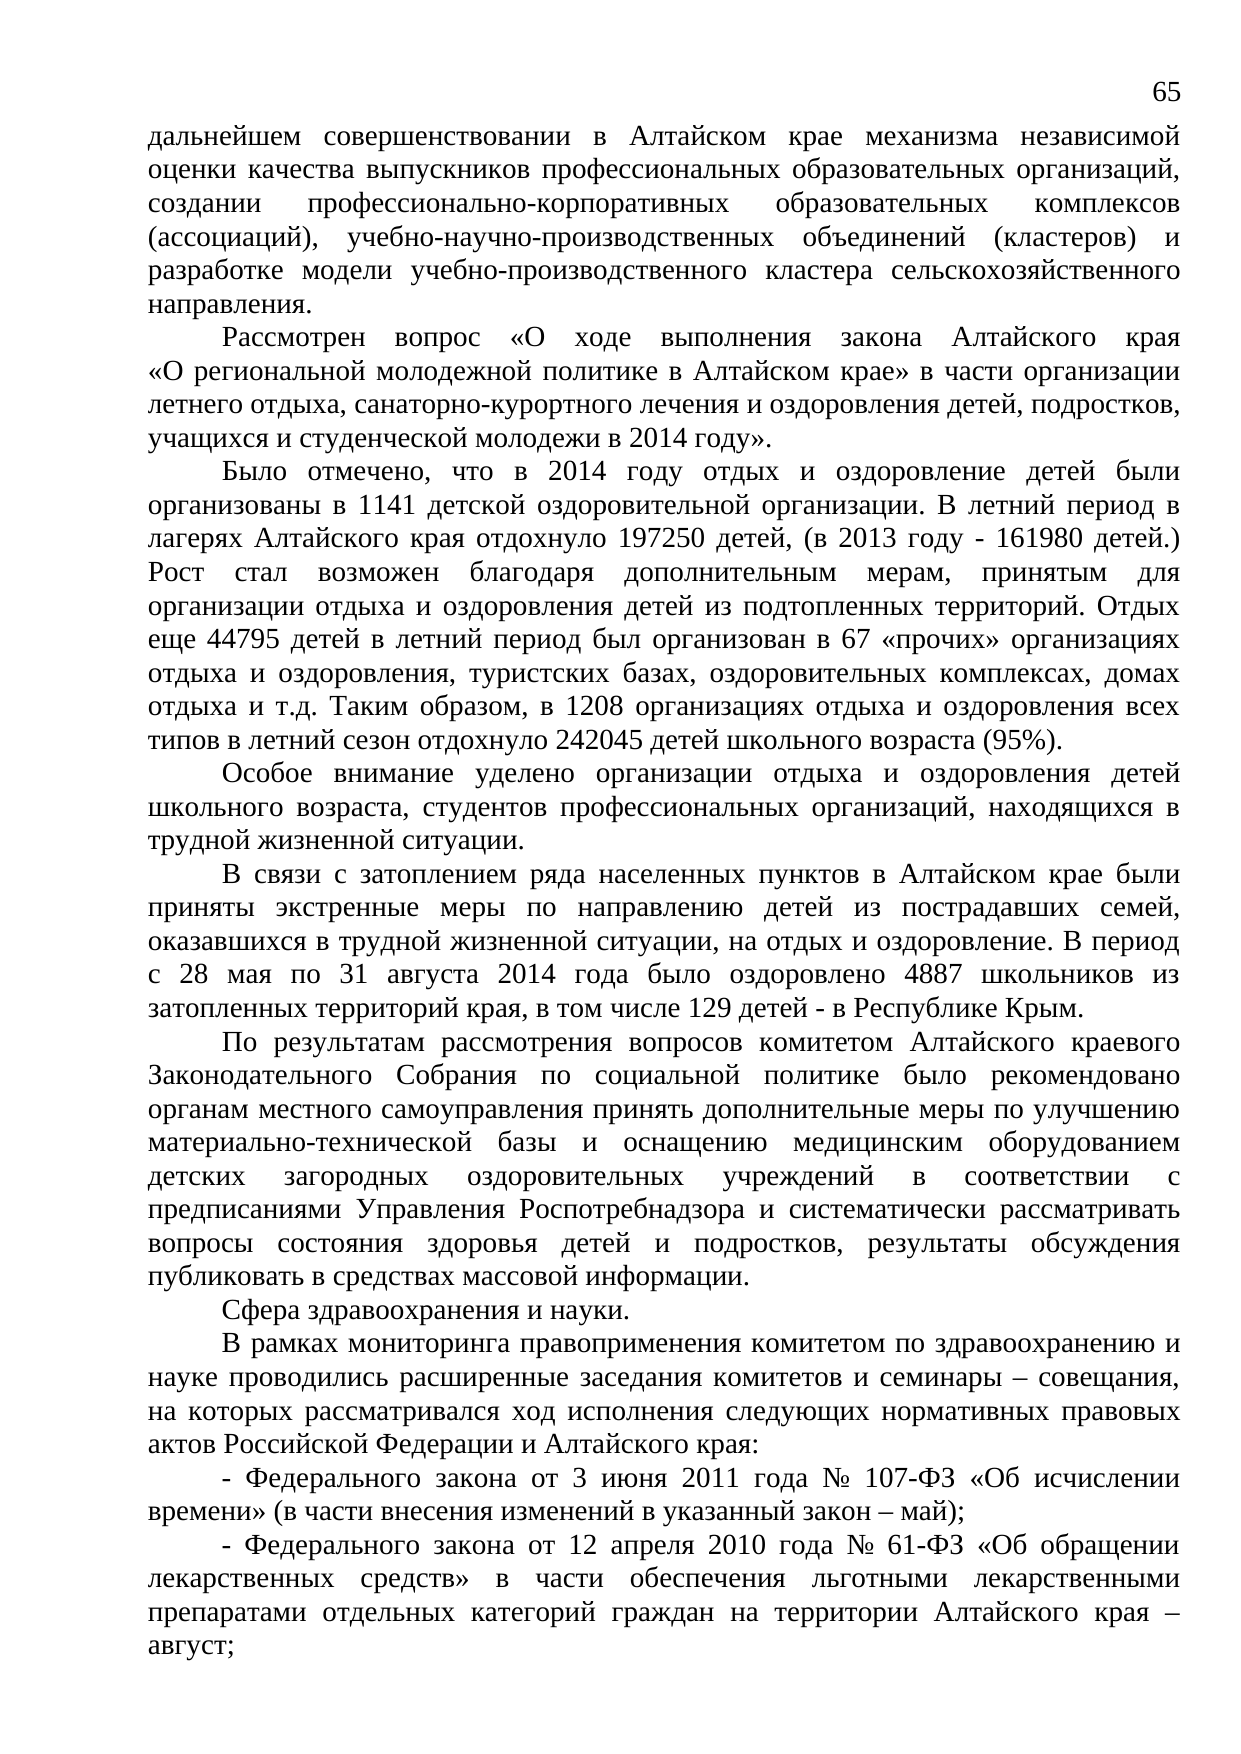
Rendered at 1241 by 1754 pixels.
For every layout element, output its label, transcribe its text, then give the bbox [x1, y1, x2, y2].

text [148, 118, 1181, 319]
text - Федерального закона от 12 апреля 2010 года № 61-ФЗ «Об обращении лекарственных средств» в части обеспечения льготными лекарственными препаратами отдельных категорий граждан на территории Алтайского края – август; [148, 1527, 1181, 1661]
text Рассмотрен вопрос «О ходе выполнения закона Алтайского края «О региональной молодежной политике в Алтайском крае» в части организации летнего отдыха, санаторно-курортного лечения и оздоровления детей, подростков, учащихся и студенческой молодежи в 2014 году». [148, 319, 1181, 453]
text Особое внимание уделено организации отдыха и оздоровления детей школьного возраста, студентов профессиональных организаций, находящихся в трудной жизненной ситуации. [148, 755, 1181, 856]
text В связи с затоплением ряда населенных пунктов в Алтайском крае были приняты экстренные меры по направлению детей из пострадавших семей, оказавшихся в трудной жизненной ситуации, на отдых и оздоровление. В период с 28 мая по 31 августа 2014 года было оздоровлено 4887 школьников из затопленных территорий края, в том числе 129 детей - в Республике Крым. [148, 856, 1181, 1024]
text Сфера здравоохранения и науки. [148, 1292, 1181, 1326]
text Было отмечено, что в 2014 году отдых и оздоровление детей были организованы в 1141 детской оздоровительной организации. В летний период в лагерях Алтайского края отдохнуло 197250 детей, (в 2013 году - 161980 детей.) Рост стал возможен благодаря дополнительным мерам, принятым для организации отдыха и оздоровления детей из подтопленных территорий. Отдых еще 44795 детей в летний период был организован в 67 «прочих» организациях отдыха и оздоровления, туристских базах, оздоровительных комплексах, домах отдыха и т.д. Таким образом, в 1208 организациях отдыха и оздоровления всех типов в летний сезон отдохнуло 242045 детей школьного возраста (95%). [148, 453, 1181, 755]
text По результатам рассмотрения вопросов комитетом Алтайского краевого Законодательного Собрания по социальной политике было рекомендовано органам местного самоуправления принять дополнительные меры по улучшению материально-технической базы и оснащению медицинским оборудованием детских загородных оздоровительных учреждений в соответствии с предписаниями Управления Роспотребнадзора и систематически рассматривать вопросы состояния здоровья детей и подростков, результаты обсуждения публиковать в средствах массовой информации. [148, 1024, 1181, 1292]
text В рамках мониторинга правоприменения комитетом по здравоохранению и науке проводились расширенные заседания комитетов и семинары – совещания, на которых рассматривался ход исполнения следующих нормативных правовых актов Российской Федерации и Алтайского края: [148, 1326, 1181, 1460]
text - Федерального закона от 3 июня 2011 года № 107-ФЗ «Об исчислении времени» (в части внесения изменений в указанный закон – май); [148, 1460, 1181, 1527]
